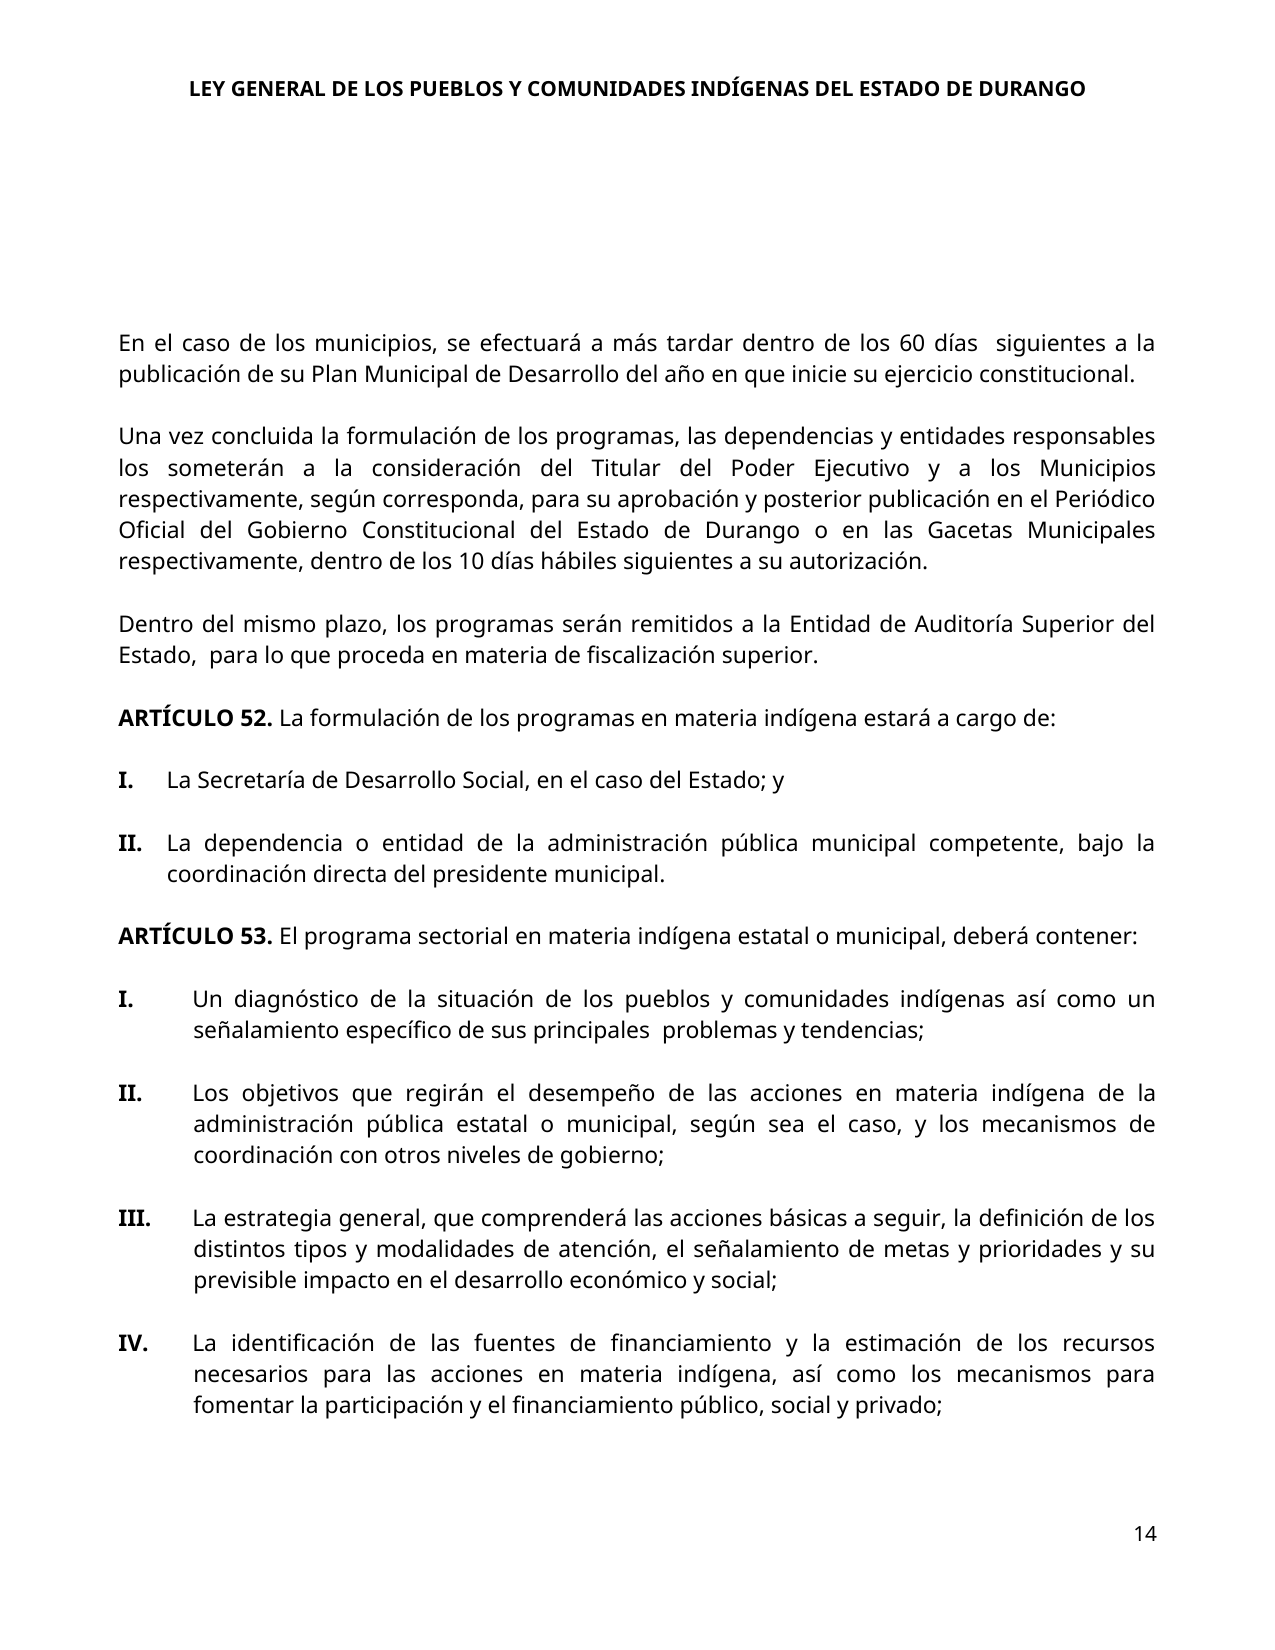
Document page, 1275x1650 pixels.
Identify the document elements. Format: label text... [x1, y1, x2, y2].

list La estrategia general, que comprenderá las acciones básicas a seguir, la definición de los distintos tipos y modalidades de atención, el señalamiento de metas y prioridades y su previsible impacto en el desarrollo económico y social; [118, 1202, 1157, 1295]
list Un diagnóstico de la situación de los pueblos y comunidades indígenas así como un señalamiento específico de sus principales problemas y tendencias; [118, 983, 1157, 1045]
text En el caso de los municipios, se efectuará a más tardar dentro de los 60 días siguientes a la publicación de su Plan Municipal de Desarrollo del año en que inicie su ejercicio constitucional. [118, 327, 1157, 389]
text Una vez concluida la formulación de los programas, las dependencias y entidades responsables los someterán a la consideración del Titular del Poder Ejecutivo y a los Municipios respectivamente, según corresponda, para su aprobación y posterior publicación en el Periódico Oficial del Gobierno Constitucional del Estado de Durango o en las Gacetas Municipales respectivamente, dentro de los 10 días hábiles siguientes a su autorización. [118, 420, 1157, 577]
text Dentro del mismo plazo, los programas serán remitidos a de Auditoría Superior del Estado, para lo que proceda en materia de fiscalización superior. [118, 608, 1157, 670]
text ARTÍCULO 53. El programa sectorial en materia indígena estatal o municipal, deberá contener: [118, 920, 1157, 952]
list de Desarrollo Social, en el caso del Estado; y [118, 764, 1157, 795]
list La dependencia o entidad de la administración pública municipal competente, bajo la coordinación directa del presidente municipal. [118, 827, 1157, 889]
list La identificación de las fuentes de financiamiento y la estimación de los recursos necesarios para las acciones en materia indígena, así como los mecanismos para fomentar la participación y el financiamiento público, social y privado; [118, 1327, 1157, 1420]
text ARTÍCULO 52. La formulación de los programas en materia indígena estará a cargo de: [118, 702, 1157, 733]
list Los objetivos que regirán el desempeño de las acciones en materia indígena de la administración pública estatal o municipal, según sea el caso, y los mecanismos de coordinación con otros niveles de gobierno; [118, 1077, 1157, 1170]
